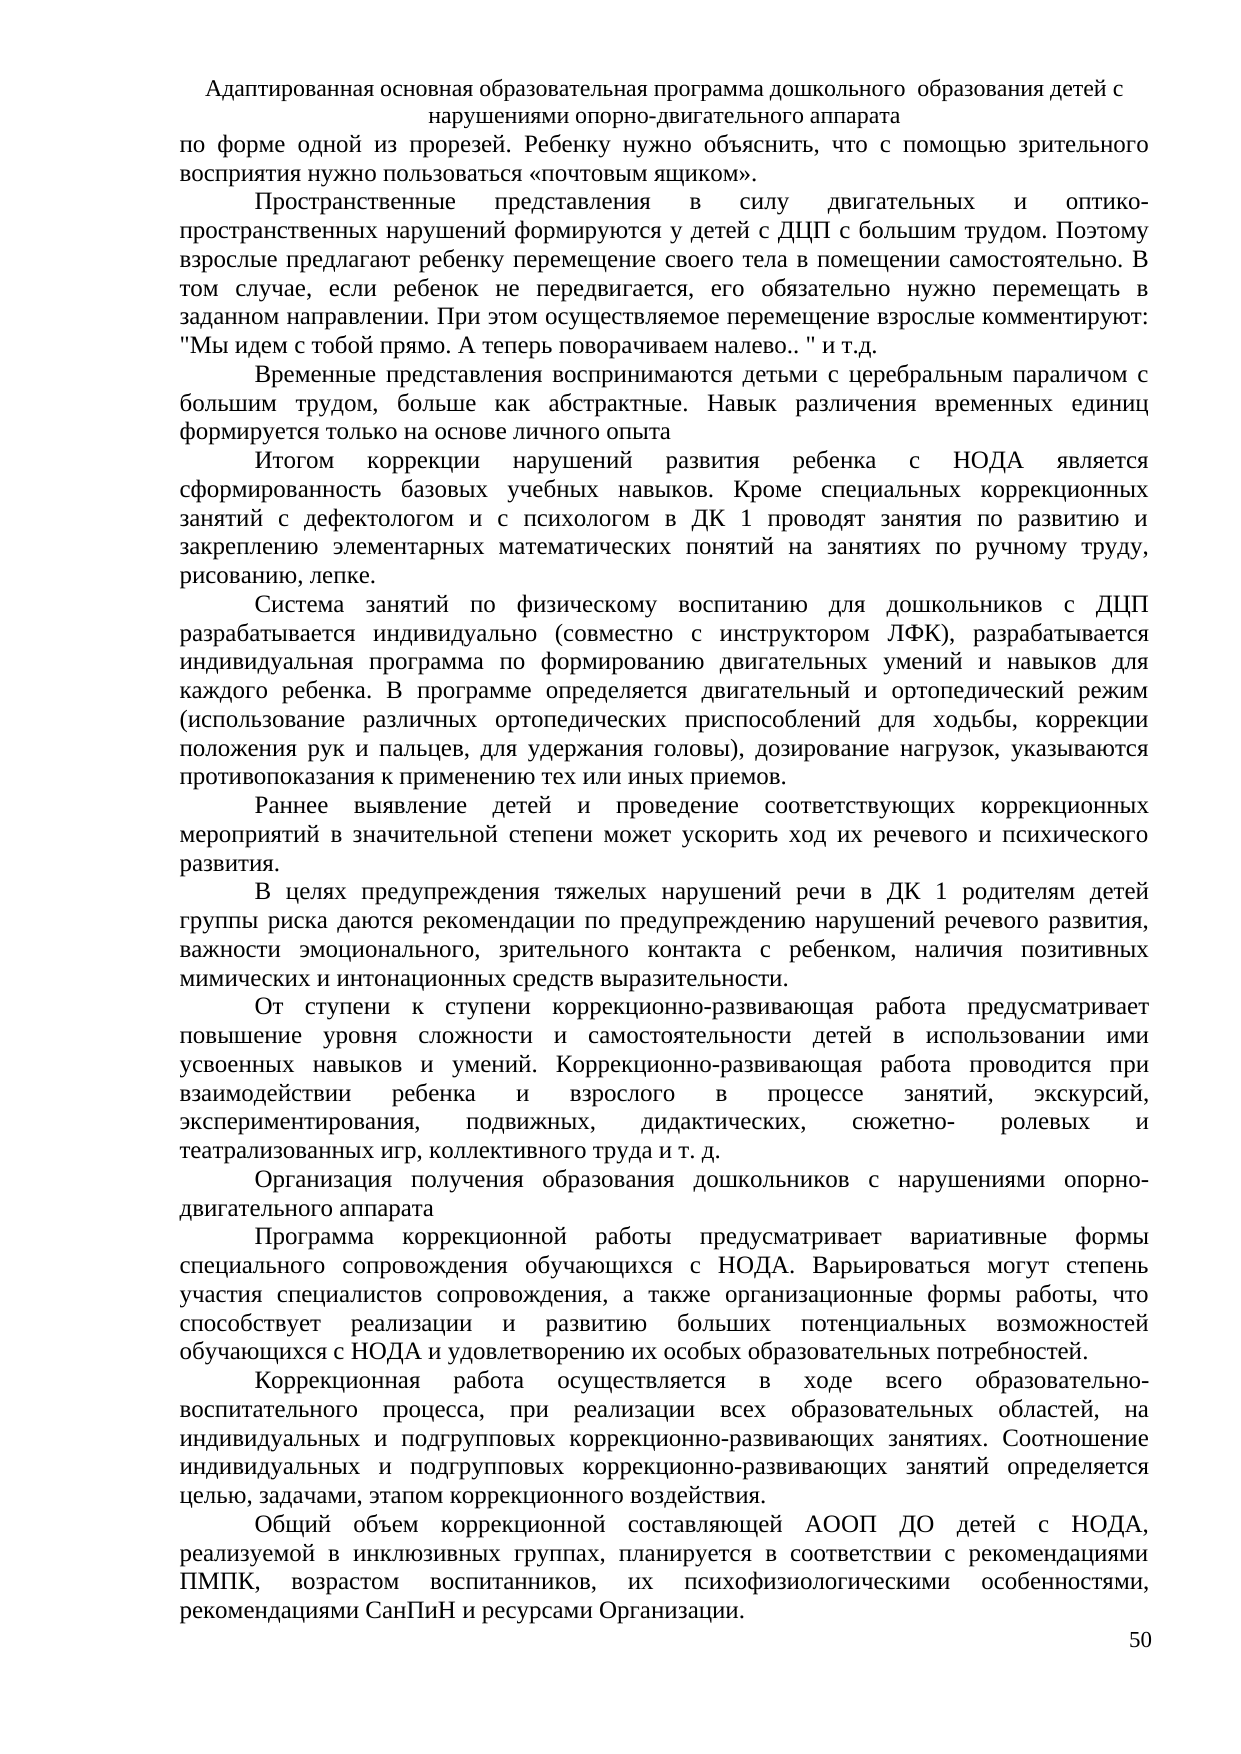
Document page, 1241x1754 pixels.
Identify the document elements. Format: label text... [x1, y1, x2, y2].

text Программа коррекционной работы предусматривает вариативные формы специального сопровождения обучающихся с НОДА. Варьироваться могут степень участия специалистов сопровождения, а также организационные формы работы, что способствует реализации и развитию больших потенциальных возможностей обучающихся с НОДА и удовлетворению их особых образовательных потребностей. [179, 1221, 1149, 1365]
text От ступени к ступени коррекционно-развивающая работа предусматривает повышение уровня сложности и самостоятельности детей в использовании ими усвоенных навыков и умений. Коррекционно-развивающая работа проводится при взаимодействии ребенка и взрослого в процессе занятий, экскурсий, экспериментирования, подвижных, дидактических, сюжетно- ролевых и театрализованных игр, коллективного труда и т. д. [179, 991, 1149, 1164]
text Итогом коррекции нарушений развития ребенка с НОДА является сформированность базовых учебных навыков. Кроме специальных коррекционных занятий с дефектологом и с психологом в ДК 1 проводят занятия по развитию и закреплению элементарных математических понятий на занятиях по ручному труду, рисованию, лепке. [179, 445, 1149, 589]
text Организация получения образования дошкольников с нарушениями опорно- двигательного аппарата [179, 1164, 1149, 1221]
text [179, 129, 1149, 186]
text Общий объем коррекционной составляющей АООП ДО детей с НОДА, реализуемой в инклюзивных группах, планируется в соответствии с рекомендациями ПМПК, возрастом воспитанников, их психофизиологическими особенностями, рекомендациями СанПиН и ресурсами Организации. [179, 1509, 1149, 1624]
text Коррекционная работа осуществляется в ходе всего образовательно-воспитательного процесса, при реализации всех образовательных областей, на индивидуальных и подгрупповых коррекционно-развивающих занятиях. Соотношение индивидуальных и подгрупповых коррекционно-развивающих занятий определяется целью, задачами, этапом коррекционного воздействия. [179, 1365, 1149, 1509]
text Система занятий по физическому воспитанию для дошкольников с ДЦП разрабатывается индивидуально (совместно с инструктором ЛФК), разрабатывается индивидуальная программа по формированию двигательных умений и навыков для каждого ребенка. В программе определяется двигательный и ортопедический режим (использование различных ортопедических приспособлений для ходьбы, коррекции положения рук и пальцев, для удержания головы), дозирование нагрузок, указываются противопоказания к применению тех или иных приемов. [179, 589, 1149, 790]
text Временные представления воспринимаются детьми с церебральным параличом с большим трудом, больше как абстрактные. Навык различения временных единиц формируется только на основе личного опыта [179, 359, 1149, 445]
text Раннее выявление детей и проведение соответствующих коррекционных мероприятий в значительной степени может ускорить ход их речевого и психического развития. [179, 790, 1149, 876]
text Пространственные представления в силу двигательных и оптико-пространственных нарушений формируются у детей с ДЦП с большим трудом. Поэтому взрослые предлагают ребенку перемещение своего тела в помещении самостоятельно. В том случае, если ребенок не передвигается, его обязательно нужно перемещать в заданном направлении. При этом осуществляемое перемещение взрослые комментируют: "Мы идем с тобой прямо. А теперь поворачиваем налево.. " и т.д. [179, 186, 1149, 359]
text В целях предупреждения тяжелых нарушений речи в ДК 1 родителям детей группы риска даются рекомендации по предупреждению нарушений речевого развития, важности эмоционального, зрительного контакта с ребенком, наличия позитивных мимических и интонационных средств выразительности. [179, 876, 1149, 991]
